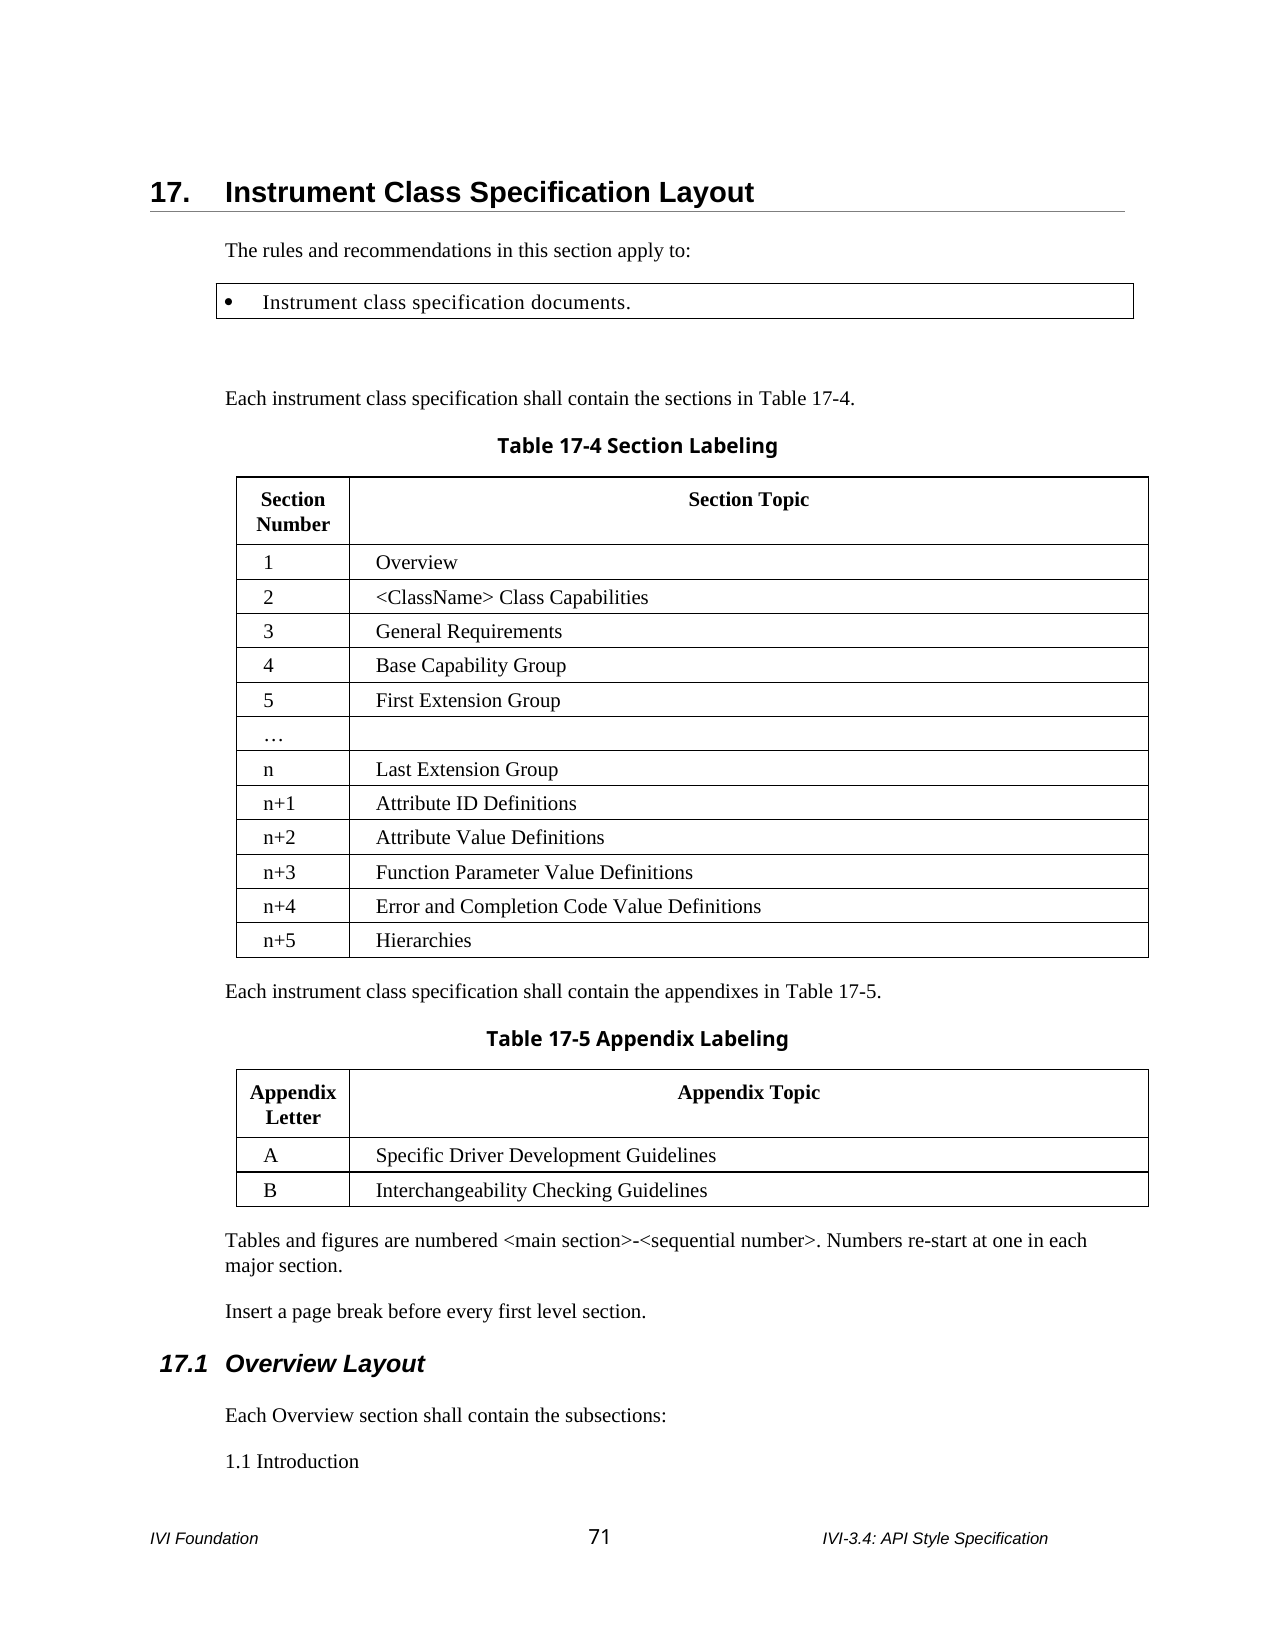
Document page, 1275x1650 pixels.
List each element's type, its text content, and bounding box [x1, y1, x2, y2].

text Each Overview section shall contain the subsections: [225, 1402, 1125, 1427]
text Tables and figures are numbered <main section>-<sequential number>. Numbers re-start at one in each major section. [225, 1228, 1125, 1278]
table_cell Specific Driver Development Guidelines [350, 1138, 1148, 1171]
table_header Appendix Letter [237, 1070, 349, 1137]
table_cell Function Parameter Value Definitions [350, 855, 1148, 888]
table_header Appendix Topic [350, 1070, 1148, 1137]
table_cell First Extension Group [350, 683, 1148, 716]
table_cell … [237, 717, 349, 750]
table_cell 5 [237, 683, 349, 716]
table_cell n+3 [237, 855, 349, 888]
table_cell [350, 717, 1148, 750]
table_cell General Requirements [350, 614, 1148, 647]
list Instrument class specification documents. [217, 284, 1133, 318]
table_cell A [237, 1138, 349, 1171]
table_cell 3 [237, 614, 349, 647]
subtitle Instrument Class Specification Layout [150, 175, 1125, 211]
table_cell 2 [237, 580, 349, 613]
text Insert a page break before every first level section. [225, 1298, 1125, 1323]
table_cell n+2 [237, 820, 349, 853]
table_cell Attribute ID Definitions [350, 786, 1148, 819]
table_cell n+5 [237, 923, 349, 957]
table_cell <ClassName> Class Capabilities [350, 580, 1148, 613]
table_header Section Number [237, 478, 349, 544]
table_cell n [237, 751, 349, 785]
table_cell n+4 [237, 889, 349, 922]
table_cell Last Extension Group [350, 751, 1148, 785]
table_cell 1 [237, 545, 349, 578]
table_cell Overview [350, 545, 1148, 578]
subtitle Overview Layout [159, 1348, 1125, 1377]
table_cell 4 [237, 648, 349, 682]
table_cell n+1 [237, 786, 349, 819]
table_cell Interchangeability Checking Guidelines [350, 1173, 1148, 1206]
text The rules and recommendations in this section apply to: [225, 237, 1125, 262]
text 1.1 Introduction [225, 1448, 1125, 1473]
table_cell Hierarchies [350, 923, 1148, 957]
table_cell Base Capability Group [350, 648, 1148, 682]
table_header Section Topic [350, 478, 1148, 544]
table_cell Attribute Value Definitions [350, 820, 1148, 853]
table_cell B [237, 1173, 349, 1206]
table_cell Error and Completion Code Value Definitions [350, 889, 1148, 922]
